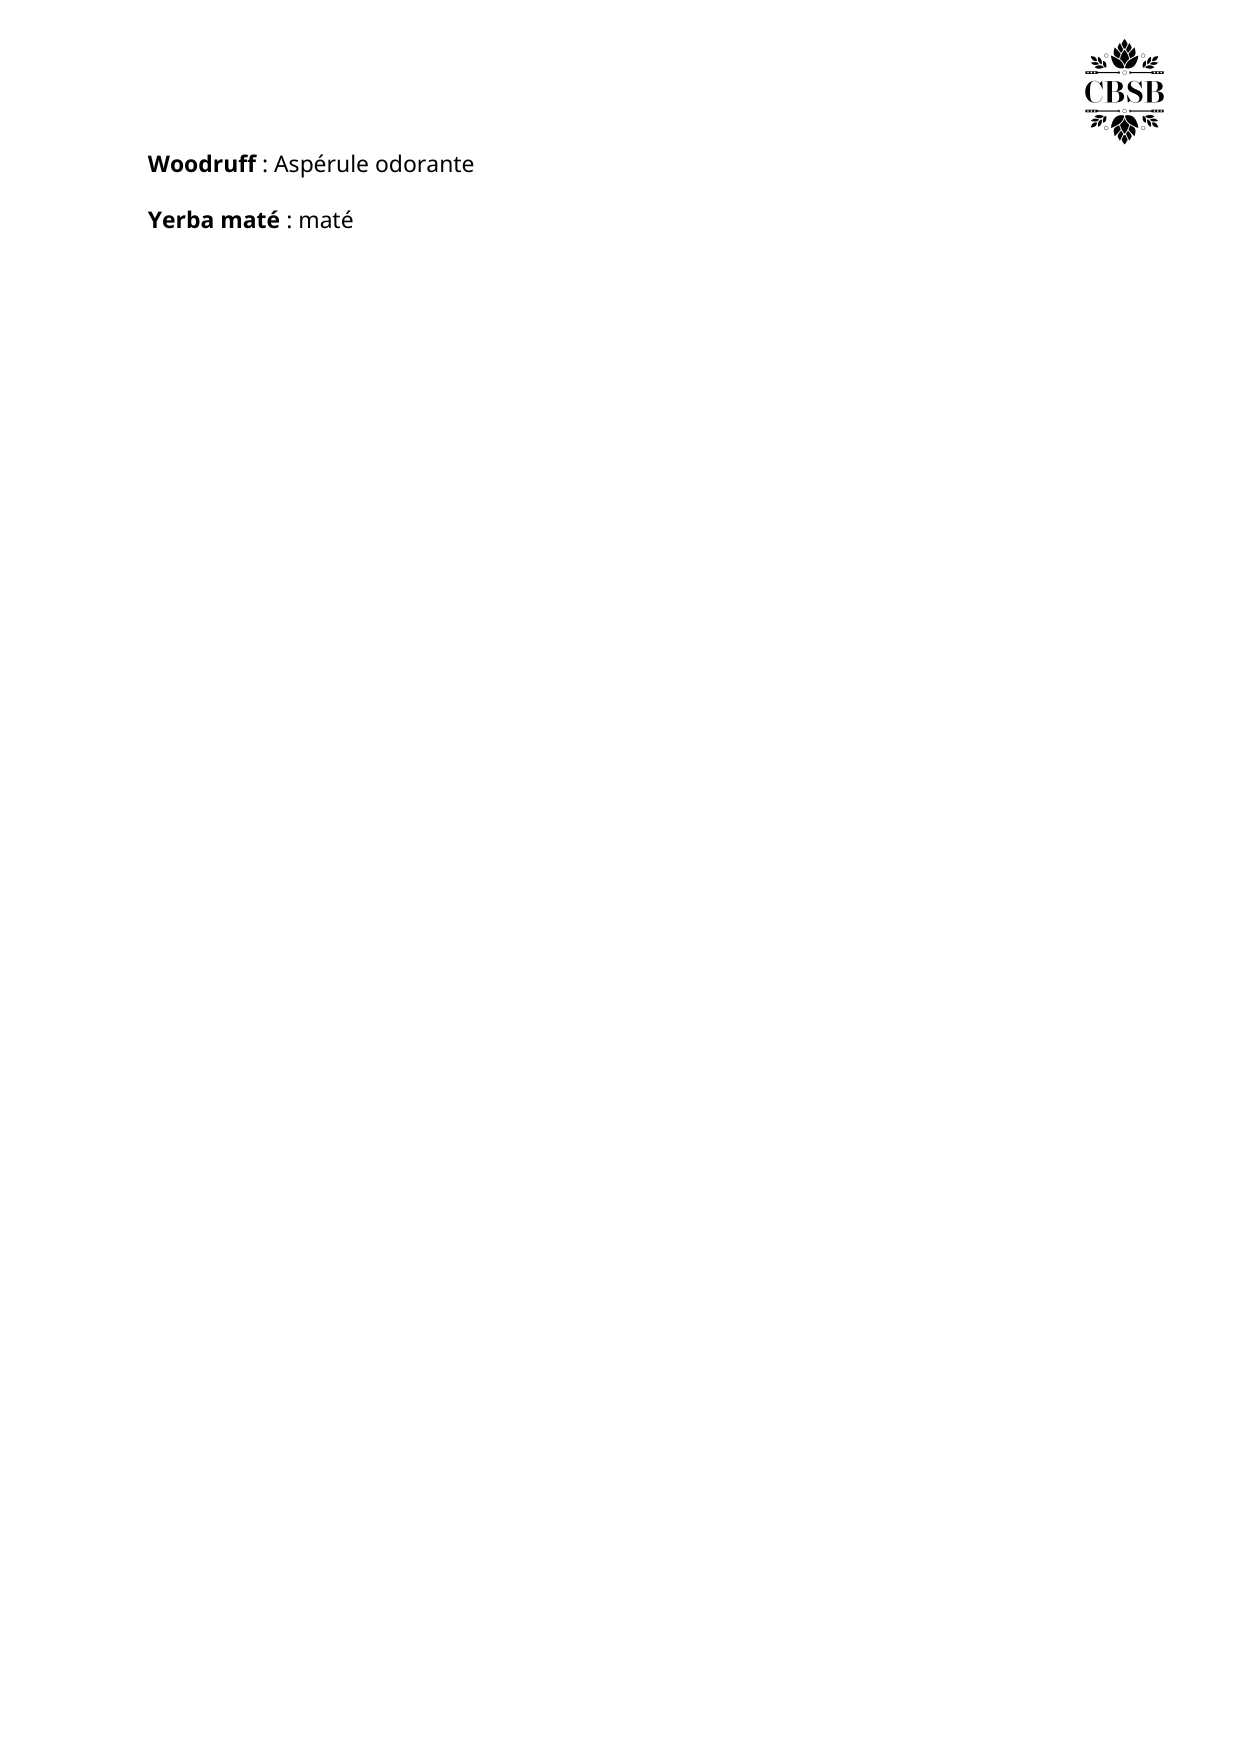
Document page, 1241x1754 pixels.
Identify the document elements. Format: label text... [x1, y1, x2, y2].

text Yerba maté : maté [148, 204, 583, 236]
text Woodruff : Aspérule odorante [148, 148, 583, 179]
picture [1065, 18, 1184, 165]
